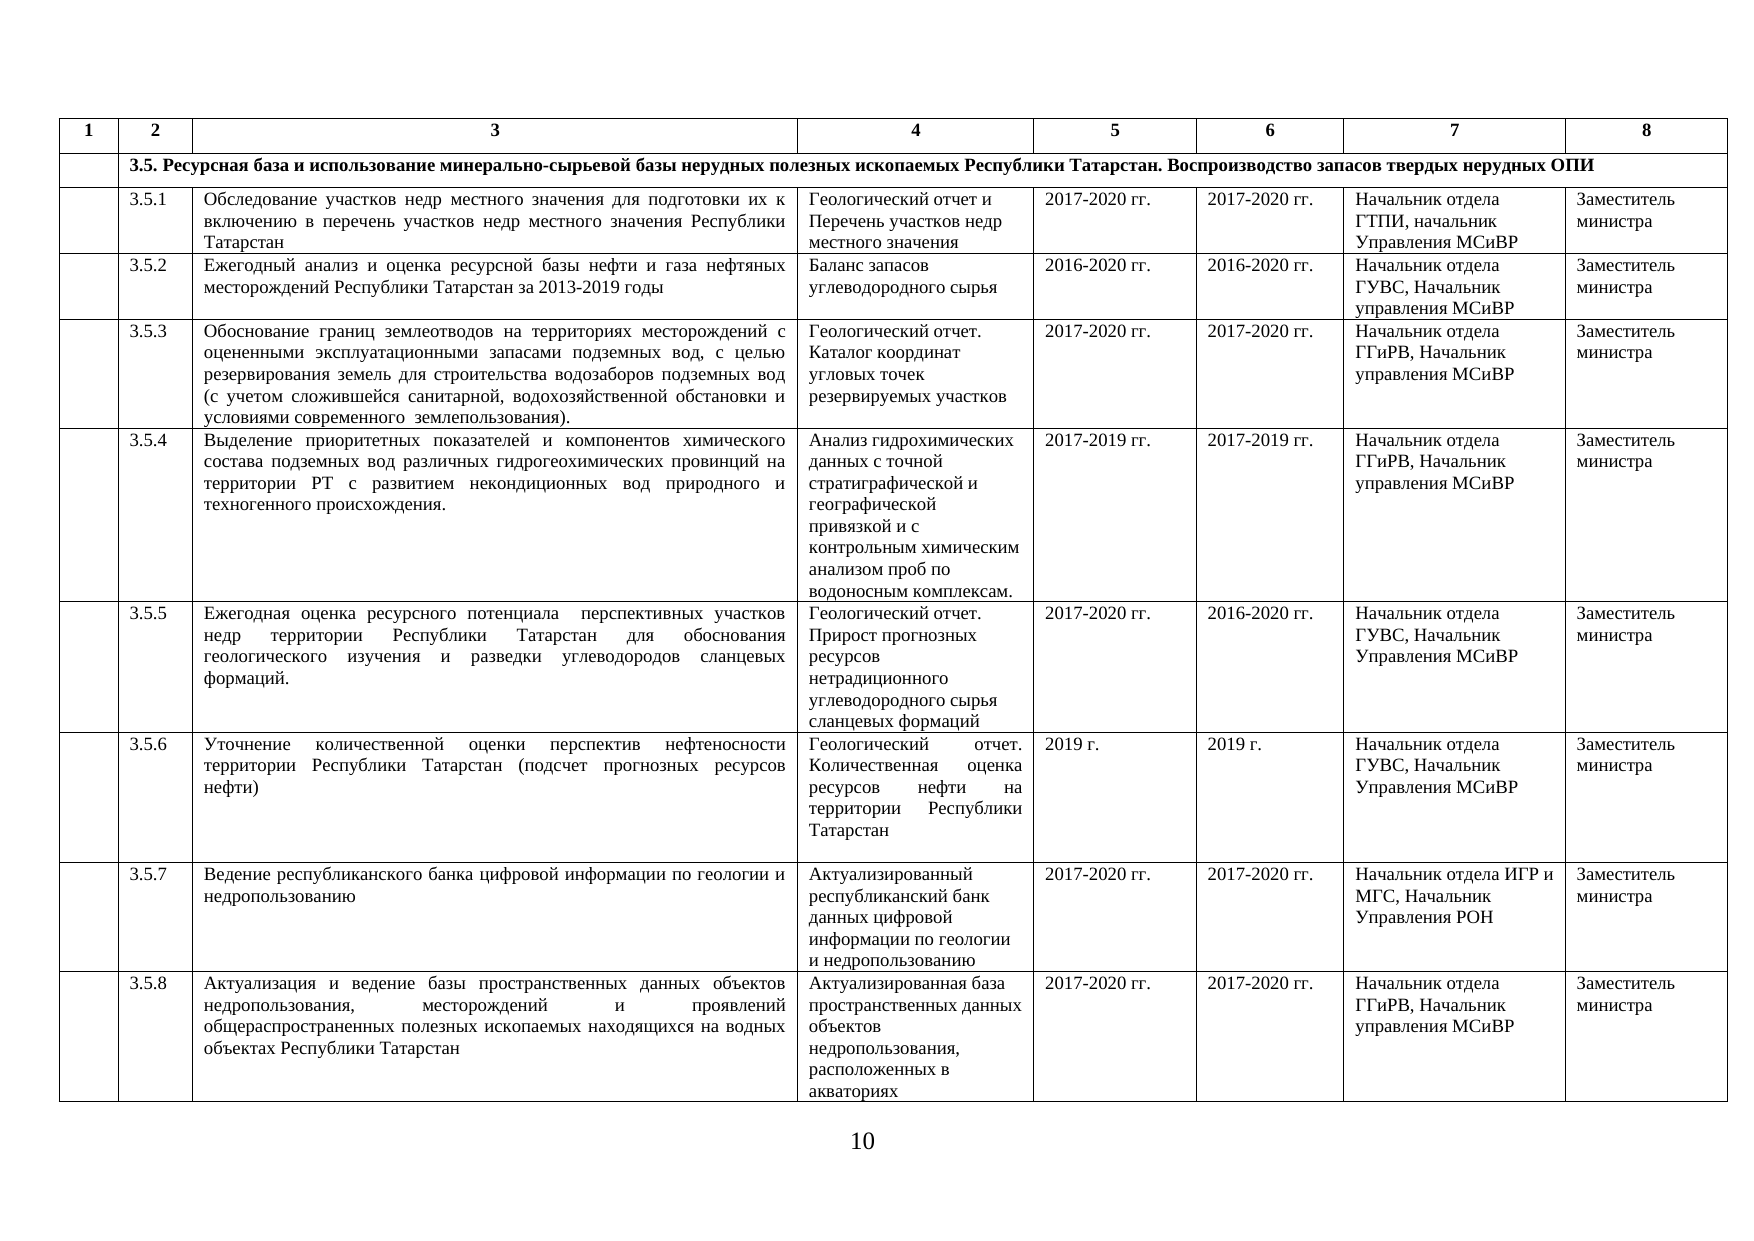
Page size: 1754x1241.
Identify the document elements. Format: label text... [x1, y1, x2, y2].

table_cell Начальник отдела ГТПИ, начальник Управления МСиВР [1344, 188, 1565, 253]
table_cell 2017-2019 гг. [1034, 429, 1196, 601]
table_cell Геологический отчет. Количественная оценка ресурсов нефти на территории Республики Татарстан [798, 733, 1033, 862]
table_cell Геологический отчет. Прирост прогнозных ресурсов нетрадиционного углеводородного сырья сланцевых формаций [798, 602, 1033, 732]
table_cell [60, 863, 118, 971]
table_header 6 [1197, 119, 1343, 153]
table_cell 2016-2020 гг. [1197, 254, 1343, 319]
table_cell 2017-2020 гг. [1034, 602, 1196, 732]
table_cell 2016-2020 гг. [1034, 254, 1196, 319]
table_cell Начальник отдела ГУВС, Начальник Управления МСиВР [1344, 602, 1565, 732]
table_cell 3.5.7 [119, 863, 192, 971]
table_cell Ведение республиканского банка цифровой информации по геологии и недропользованию [193, 863, 797, 971]
table_cell Ежегодный анализ и оценка ресурсной базы нефти и газа нефтяных месторождений Республики Татарстан за 2013-2019 годы [193, 254, 797, 319]
table_header 4 [798, 119, 1033, 153]
table_cell Заместитель министра [1566, 188, 1727, 253]
table_cell Актуализация и ведение базы пространственных данных объектов недропользования, месторождений и проявлений общераспространенных полезных ископаемых находящихся на водных объектах Республики Татарстан [193, 972, 797, 1101]
table_cell Выделение приоритетных показателей и компонентов химического состава подземных вод различных гидрогеохимических провинций на территории РТ с развитием некондиционных вод природного и техногенного происхождения. [193, 429, 797, 601]
table_cell Начальник отдела ГГиРВ, Начальник управления МСиВР [1344, 320, 1565, 428]
table_cell [60, 254, 118, 319]
table_cell [60, 972, 118, 1101]
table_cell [1344, 972, 1565, 1101]
table_cell 2019 г. [1034, 733, 1196, 862]
table_header 5 [1034, 119, 1196, 153]
table_cell 2017-2019 гг. [1197, 429, 1343, 601]
table_cell Начальник отдела ИГР и МГС, Начальник Управления РОН [1344, 863, 1565, 971]
table_cell Ежегодная оценка ресурсного потенциала перспективных участков недр территории Республики Татарстан для обоснования геологического изучения и разведки углеводородов сланцевых формаций. [193, 602, 797, 732]
table_cell Заместитель министра [1566, 429, 1727, 601]
table_cell Заместитель министра [1566, 733, 1727, 862]
table_cell Заместитель министра [1566, 863, 1727, 971]
table_cell Начальник отдела ГГиРВ, Начальник управления МСиВР [1344, 429, 1565, 601]
table_header 8 [1566, 119, 1727, 153]
table_cell Анализ гидрохимических данных с точной стратиграфической и географической привязкой и с контрольным химическим анализом проб по водоносным комплексам. [798, 429, 1033, 601]
table_cell 3.5. Ресурсная база и использование минерально-сырьевой базы нерудных полезных ископаемых Республики Татарстан. Воспроизводство запасов твердых нерудных ОПИ [119, 154, 1727, 187]
table_cell [60, 429, 118, 601]
table_cell Уточнение количественной оценки перспектив нефтеносности территории Республики Татарстан (подсчет прогнозных ресурсов нефти) [193, 733, 797, 862]
table_cell [60, 188, 118, 253]
table_cell 2017-2020 гг. [1034, 320, 1196, 428]
table_cell [60, 733, 118, 862]
table_cell Начальник отдела ГУВС, Начальник Управления МСиВР [1344, 733, 1565, 862]
table_cell 3.5.1 [119, 188, 192, 253]
table_cell 3.5.6 [119, 733, 192, 862]
table_cell Актуализированная база пространственных данных объектов недропользования, расположенных в акваториях [798, 972, 1033, 1101]
table_cell 2016-2020 гг. [1197, 602, 1343, 732]
table_cell 2017-2020 гг. [1034, 972, 1196, 1101]
table_header 3 [193, 119, 797, 153]
table_header 7 [1344, 119, 1565, 153]
table_cell 2017-2020 гг. [1197, 863, 1343, 971]
table_cell Обследование участков недр местного значения для подготовки их к включению в перечень участков недр местного значения Республики Татарстан [193, 188, 797, 253]
table_header 2 [119, 119, 192, 153]
table_cell Геологический отчет и Перечень участков недр местного значения [798, 188, 1033, 253]
table_cell 2017-2020 гг. [1197, 972, 1343, 1101]
table_cell [60, 320, 118, 428]
table_cell Баланс запасов углеводородного сырья [798, 254, 1033, 319]
table_cell 3.5.8 [119, 972, 192, 1101]
table_cell [60, 602, 118, 732]
table_cell Заместитель министра [1566, 602, 1727, 732]
table_cell 2017-2020 гг. [1034, 188, 1196, 253]
table_cell Начальник отдела ГУВС, Начальник управления МСиВР [1344, 254, 1565, 319]
table_cell [60, 154, 118, 187]
table_cell Заместитель министра [1566, 320, 1727, 428]
table_cell Обоснование границ землеотводов на территориях месторождений с оцененными эксплуатационными запасами подземных вод, с целью резервирования земель для строительства водозаборов подземных вод (с учетом сложившейся санитарной, водохозяйственной обстановки и условиями современного землепользования). [193, 320, 797, 428]
table_cell Заместитель министра [1566, 254, 1727, 319]
table_header 1 [60, 119, 118, 153]
table_cell 3.5.2 [119, 254, 192, 319]
table_cell 2017-2020 гг. [1197, 188, 1343, 253]
table_cell 2017-2020 гг. [1197, 320, 1343, 428]
table_cell Заместитель министра [1566, 972, 1727, 1101]
table_cell 3.5.3 [119, 320, 192, 428]
table_cell 3.5.5 [119, 602, 192, 732]
table_cell Геологический отчет. Каталог координат угловых точек резервируемых участков [798, 320, 1033, 428]
table_cell 2019 г. [1197, 733, 1343, 862]
table_cell Актуализированный республиканский банк данных цифровой информации по геологии и недропользованию [798, 863, 1033, 971]
table_cell 2017-2020 гг. [1034, 863, 1196, 971]
table_cell 3.5.4 [119, 429, 192, 601]
